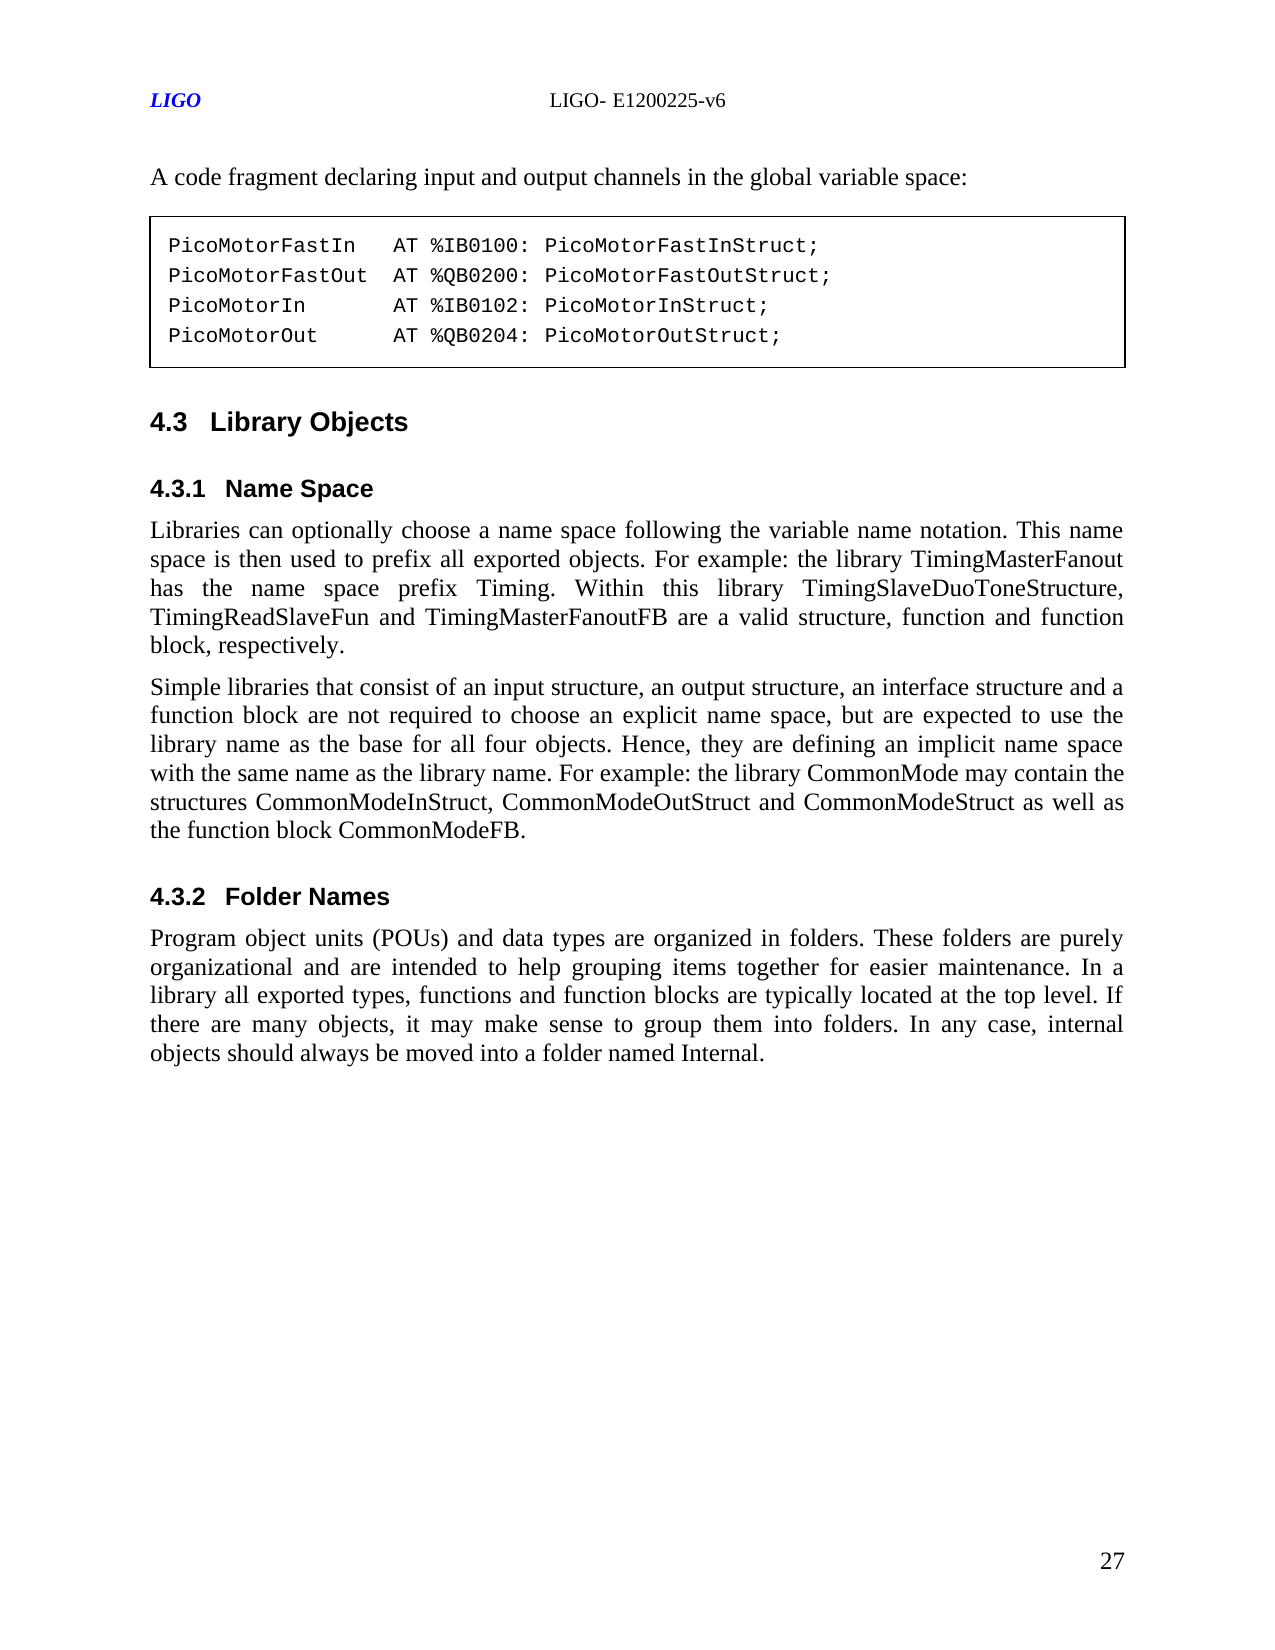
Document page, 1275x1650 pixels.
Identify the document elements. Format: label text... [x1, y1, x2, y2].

text Libraries can optionally choose a name space following the variable name notation. This name space is then used to prefix all exported objects. For example: the library TimingMasterFanout has the name space prefix Timing. Within this library TimingSlaveDuoToneStructure, TimingReadSlaveFun and TimingMasterFanoutFB are a valid structure, function and function block, respectively. [150, 516, 1125, 659]
table_header PicoMotorFastIn AT %IB0100: PicoMotorFastInStruct; PicoMotorFastOut AT %QB0200: PicoMotorFastOutStruct; PicoMotorIn AT %IB0102: PicoMotorInStruct; PicoMotorOut AT %QB0204: PicoMotorOutStruct; [151, 217, 1124, 367]
text A code fragment declaring input and output channels in the global variable space: [150, 162, 1125, 191]
text Program object units (POUs) and data types are organized in folders. These folders are purely organizational and are intended to help grouping items together for easier maintenance. In a library all exported types, functions and function blocks are typically located at the top level. If there are many objects, it may make sense to group them into folders. In any case, internal objects should always be moved into a folder named Internal. [150, 923, 1125, 1067]
subtitle Library Objects [150, 406, 1125, 437]
text Simple libraries that consist of an input structure, an output structure, an interface structure and a function block are not required to choose an explicit name space, but are expected to use the library name as the base for all four objects. Hence, they are defining an implicit name space with the same name as the library name. For example: the library CommonMode may contain the structures CommonModeInStruct, CommonModeOutStruct and CommonModeStruct as well as the function block CommonModeFB. [150, 672, 1125, 844]
subtitle Name Space [150, 474, 1125, 503]
subtitle Folder Names [150, 882, 1125, 911]
